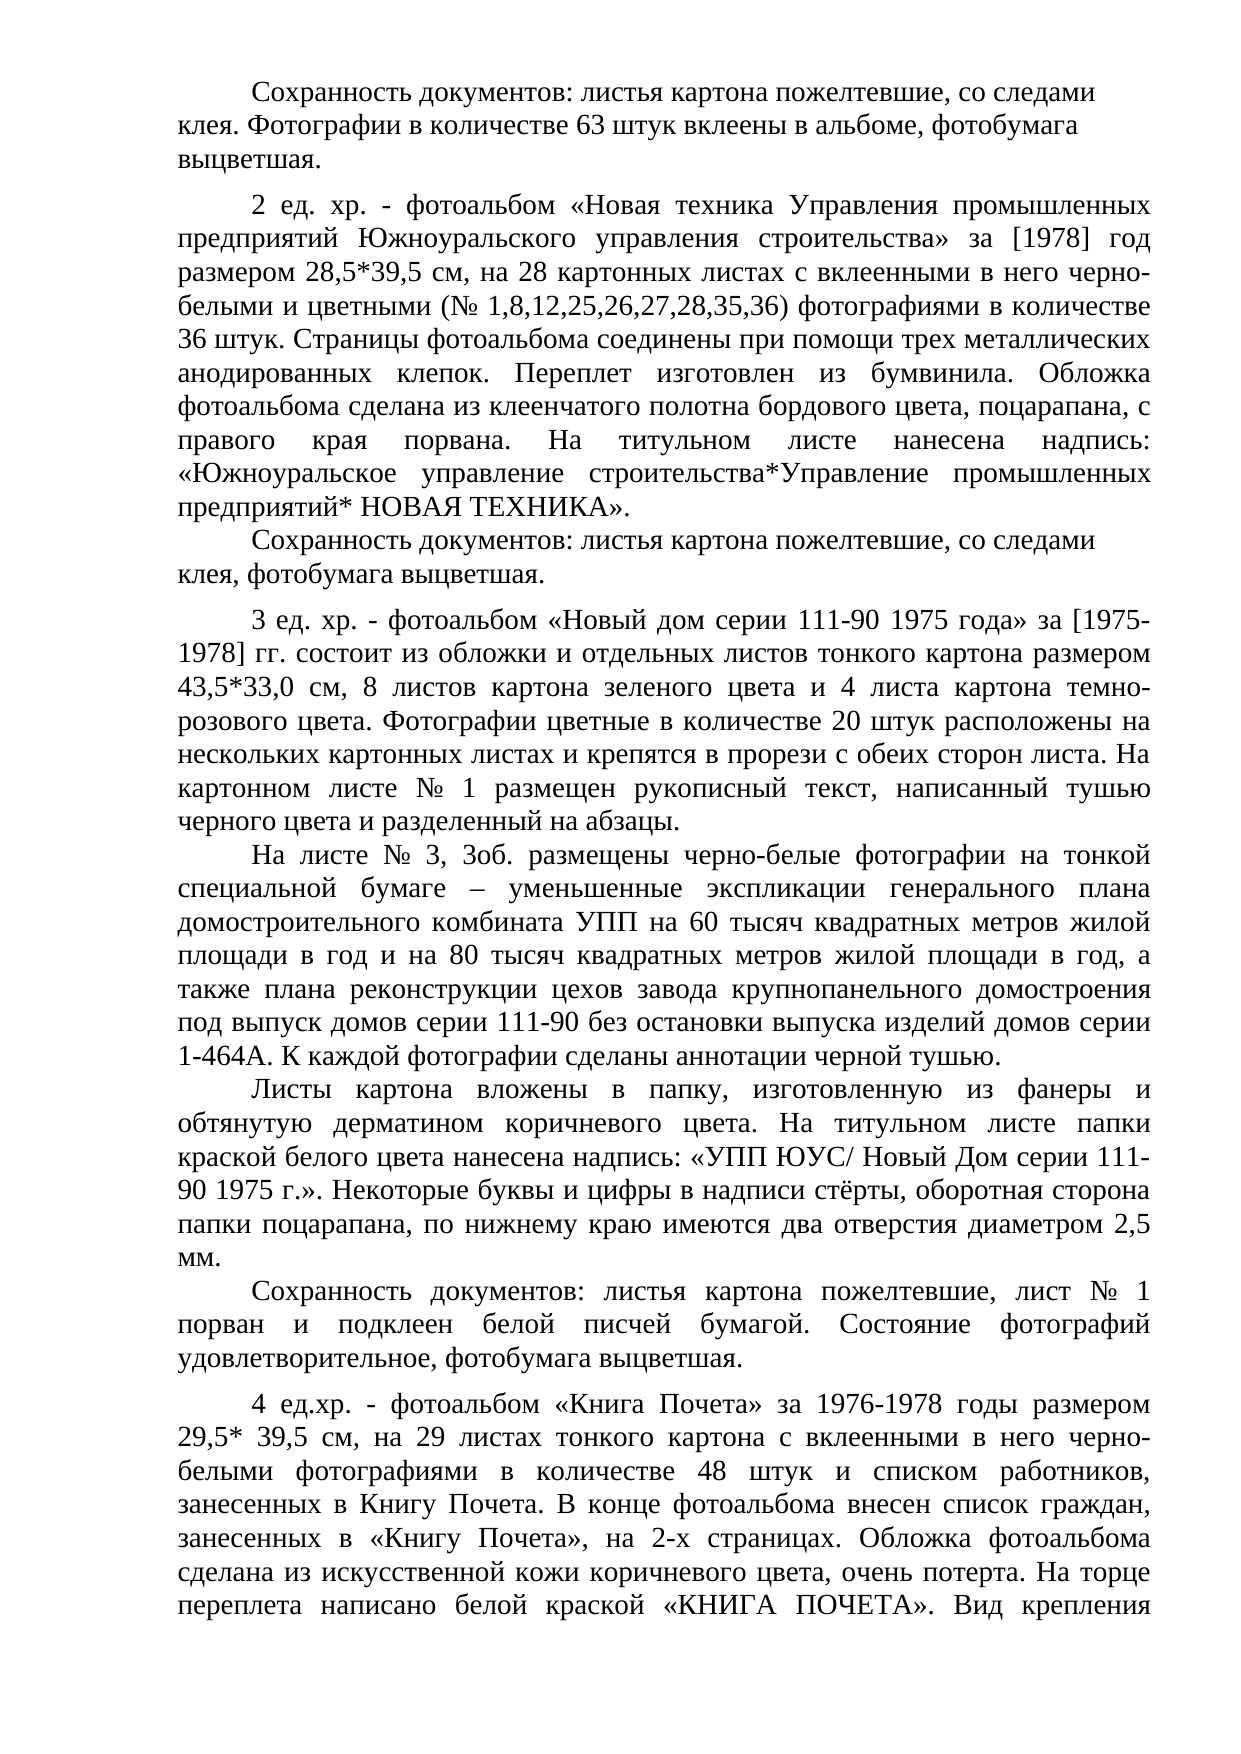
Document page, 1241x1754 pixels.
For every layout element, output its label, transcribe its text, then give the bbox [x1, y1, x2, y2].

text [177, 1386, 1152, 1621]
text Сохранность документов: листья картона пожелтевшие, со следами клея. Фотографии в количестве 63 штук вклеены в альбоме, фотобумага выцветшая. [177, 74, 1152, 174]
text 2 ед. хр. - фотоальбом «Новая техника Управления промышленных предприятий Южноуральского управления строительства» за [1978] год размером 28,5*39,5 см, на 28 картонных листах с вклеенными в него черно-белыми и цветными (№ 1,8,12,25,26,27,28,35,36) фотографиями в количестве 36 штук. Страницы фотоальбома соединены при помощи трех металлических анодированных клепок. Переплет изготовлен из бумвинила. Обложка фотоальбома сделана из клеенчатого полотна бордового цвета, поцарапана, с правого края порвана. На титульном листе нанесена надпись: «Южноуральское управление строительства*Управление промышленных предприятий* НОВАЯ ТЕХНИКА». [177, 187, 1152, 522]
text Листы картона вложены в папку, изготовленную из фанеры и обтянутую дерматином коричневого цвета. На титульном листе папки краской белого цвета нанесена надпись: «УПП ЮУС/ Новый Дом серии 111-90 1975 г.». Некоторые буквы и цифры в надписи стёрты, оборотная сторона папки поцарапана, по нижнему краю имеются два отверстия диаметром 2,5 мм. [177, 1072, 1152, 1273]
text Сохранность документов: листья картона пожелтевшие, лист № 1 порван и подклеен белой писчей бумагой. Состояние фотографий удовлетворительное, фотобумага выцветшая. [177, 1273, 1152, 1373]
text 3 ед. хр. - фотоальбом «Новый дом серии 111-90 1975 года» за [1975-1978] гг. состоит из обложки и отдельных листов тонкого картона размером 43,5*33,0 см, 8 листов картона зеленого цвета и 4 листа картона темно-розового цвета. Фотографии цветные в количестве 20 штук расположены на нескольких картонных листах и крепятся в прорези с обеих сторон листа. На картонном листе № 1 размещен рукописный текст, написанный тушью черного цвета и разделенный на абзацы. [177, 602, 1152, 837]
text На листе № 3, 3об. размещены черно-белые фотографии на тонкой специальной бумаге – уменьшенные экспликации генерального плана домостроительного комбината УПП на 60 тысяч квадратных метров жилой площади в год и на 80 тысяч квадратных метров жилой площади в год, а также плана реконструкции цехов завода крупнопанельного домостроения под выпуск домов серии 111-90 без остановки выпуска изделий домов серии 1-464А. К каждой фотографии сделаны аннотации черной тушью. [177, 837, 1152, 1072]
text Сохранность документов: листья картона пожелтевшие, со следами клея, фотобумага выцветшая. [177, 522, 1152, 589]
